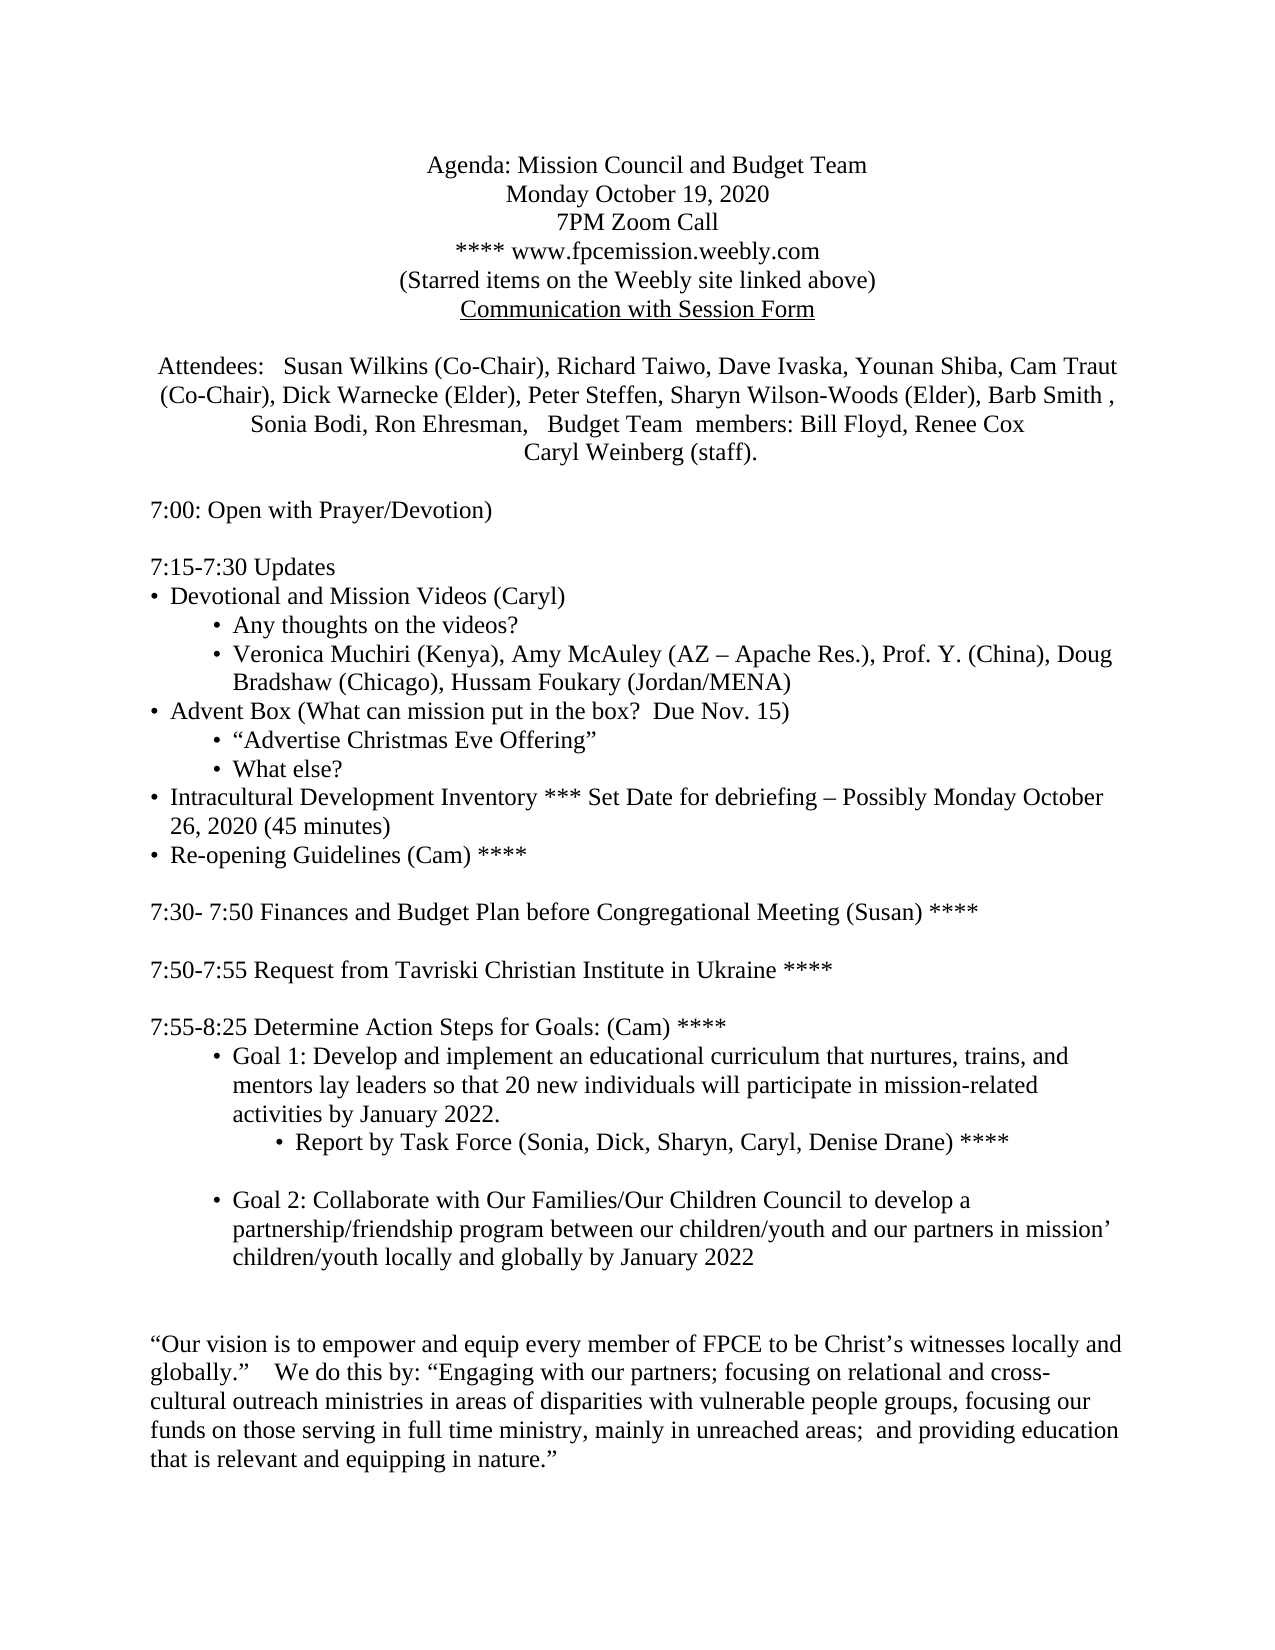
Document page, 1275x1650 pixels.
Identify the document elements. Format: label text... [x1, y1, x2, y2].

list Devotional and Mission Videos (Caryl) [150, 581, 1125, 610]
list Advent Box (What can mission put in the box? Due Nov. 15) [150, 696, 1125, 725]
text 7:15-7:30 Updates [150, 552, 1125, 581]
list Goal 1: Develop and implement an educational curriculum that nurtures, trains, and mentors lay leaders so that 20 new individuals will participate in mission-related activities by January 2022. [212, 1041, 1125, 1127]
text “Our vision is to empower and equip every member of FPCE to be Christ’s witnesses locally and globally.” We do this by: “Engaging with our partners; focusing on relational and cross-cultural outreach ministries in areas of disparities with vulnerable people groups, focusing our funds on those serving in full time ministry, mainly in unreached areas; and providing education that is relevant and equipping in nature.” [150, 1329, 1125, 1472]
list “Advertise Christmas Eve Offering” [212, 725, 1125, 754]
list Any thoughts on the videos? [212, 610, 1125, 639]
text Monday October 19, 2020 [150, 179, 1125, 207]
text Caryl Weinberg (staff). [150, 437, 1125, 466]
text Agenda: Mission Council and Budget Team [150, 150, 1125, 179]
list Re-opening Guidelines (Cam) **** [150, 840, 1125, 869]
list Veronica Muchiri (Kenya), Amy McAuley (AZ – Apache Res.), Prof. Y. (China), Doug Bradshaw (Chicago), Hussam Foukary (Jordan/MENA) [212, 639, 1125, 696]
text 7:00: Open with Prayer/Devotion) [150, 495, 1125, 524]
text 7:55-8:25 Determine Action Steps for Goals: (Cam) **** [150, 1012, 1125, 1041]
text Attendees: Susan Wilkins (Co-Chair), Richard Taiwo, Dave Ivaska, Younan Shiba, Cam Traut (Co-Chair), Dick Warnecke (Elder), Peter Steffen, Sharyn Wilson-Woods (Elder), Barb Smith , Sonia Bodi, Ron Ehresman, Budget Team members: Bill Floyd, Renee Cox [150, 351, 1125, 437]
list What else? [212, 754, 1125, 782]
text 7:30- 7:50 Finances and Budget Plan before Congregational Meeting (Susan) **** [150, 897, 1125, 926]
text (Starred items on the Weebly site linked above) [150, 265, 1125, 294]
list Report by Task Force (Sonia, Dick, Sharyn, Caryl, Denise Drane) **** [275, 1127, 1125, 1156]
text 7:50-7:55 Request from Tavriski Christian Institute in Ukraine **** [150, 955, 1125, 984]
text Communication with Session Form [150, 294, 1125, 322]
list Intracultural Development Inventory *** Set Date for debriefing – Possibly Monday October 26, 2020 (45 minutes) [150, 782, 1125, 840]
text **** www.fpcemission.weebly.com [150, 236, 1125, 265]
list Goal 2: Collaborate with Our Families/Our Children Council to develop a partnership/friendship program between our children/youth and our partners in mission’ children/youth locally and globally by January 2022 [212, 1185, 1125, 1271]
text 7PM Zoom Call [150, 207, 1125, 236]
